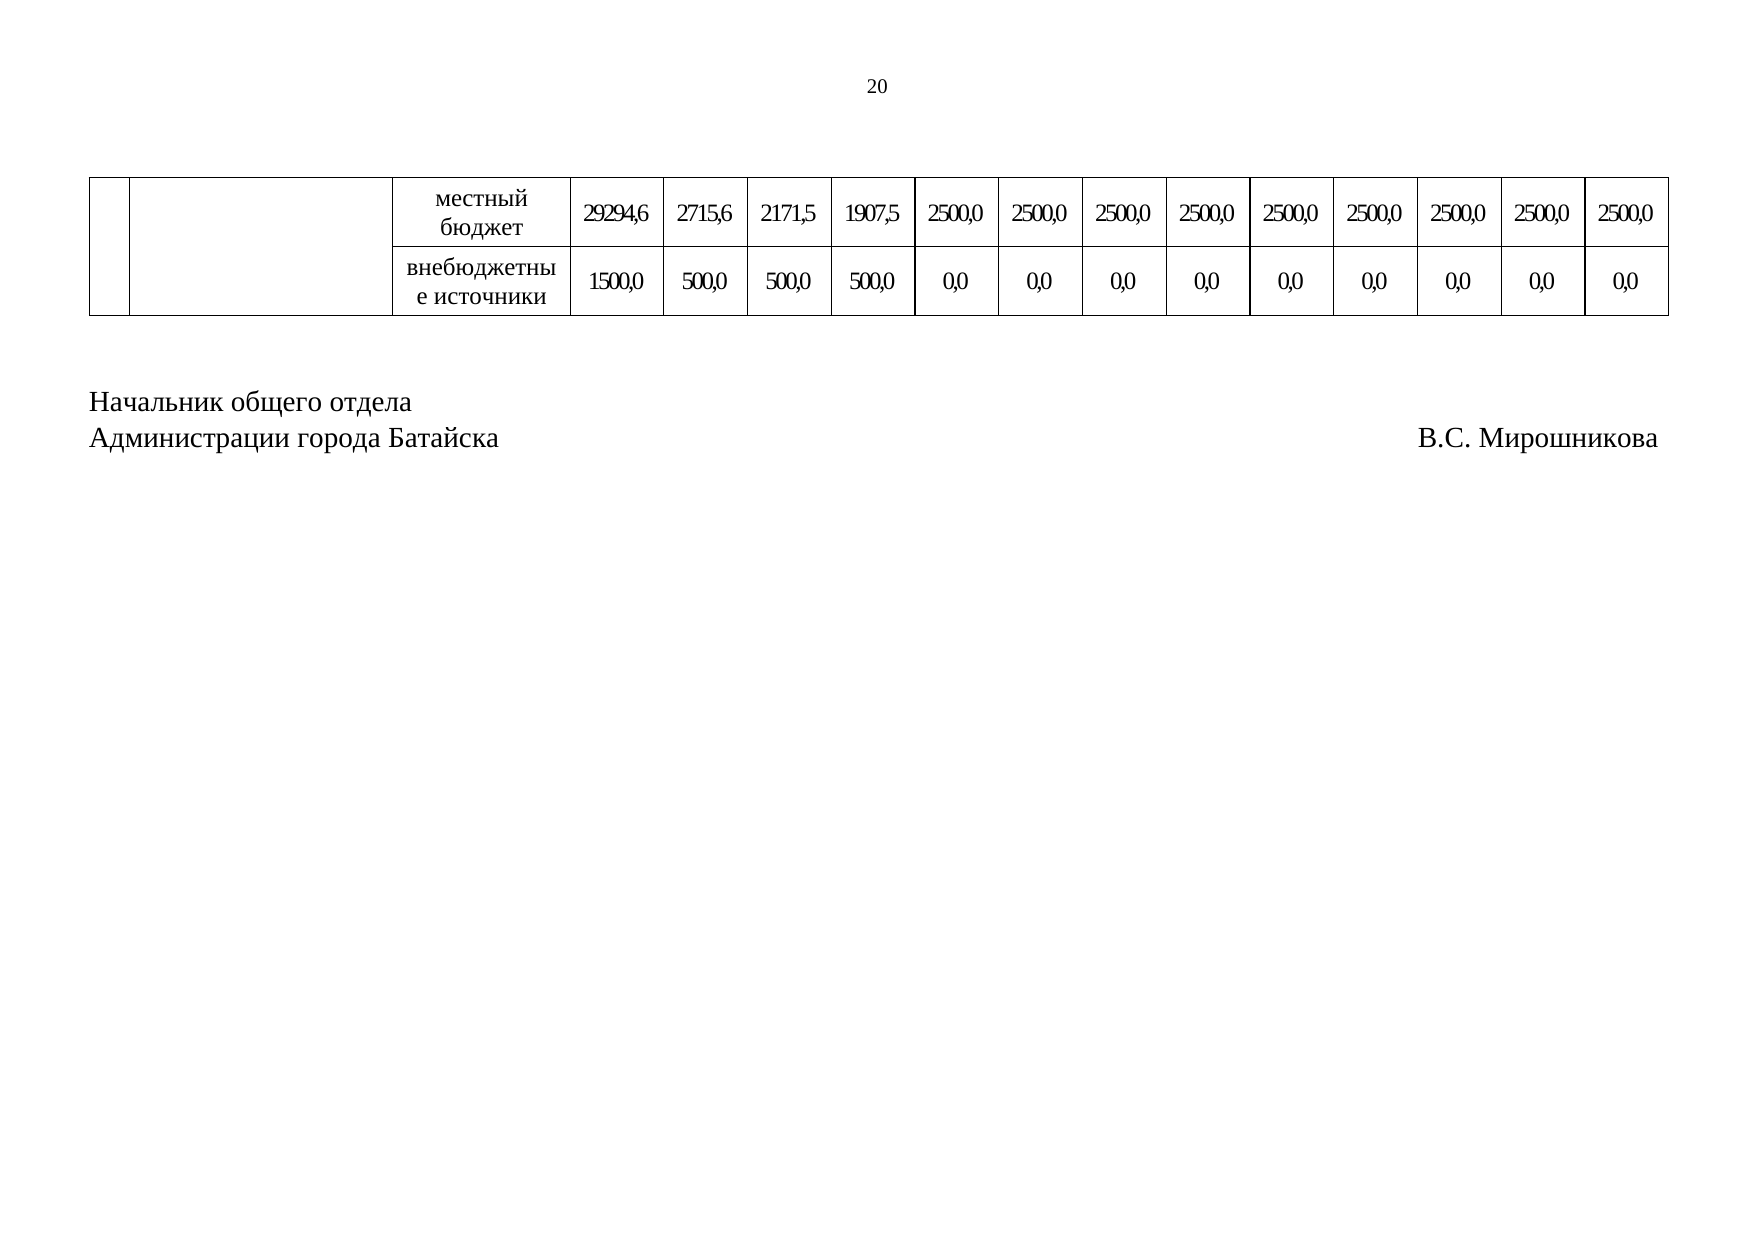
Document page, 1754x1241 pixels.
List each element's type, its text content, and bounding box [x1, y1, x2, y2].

table_cell 2500,0 [1083, 178, 1166, 246]
table_cell внебюджетные источники [393, 247, 570, 315]
table_cell 0,0 [999, 247, 1082, 315]
table_cell 2500,0 [916, 178, 998, 246]
table_cell местный бюджет [393, 178, 570, 246]
table_cell 2500,0 [1418, 178, 1501, 246]
table_cell 1500,0 [571, 247, 663, 315]
table_cell 2715,6 [664, 178, 747, 246]
table_cell 2500,0 [1586, 178, 1668, 246]
table_cell 0,0 [1334, 247, 1417, 315]
table_cell 1907,5 [832, 178, 914, 246]
table_cell 0,0 [1083, 247, 1166, 315]
table_cell 0,0 [916, 247, 998, 315]
text Начальник общего отдела [89, 384, 1665, 418]
table_cell 2500,0 [1502, 178, 1584, 246]
table_cell 2500,0 [1251, 178, 1333, 246]
table_cell 500,0 [832, 247, 914, 315]
table_cell 0,0 [1418, 247, 1501, 315]
table_cell 2500,0 [1167, 178, 1249, 246]
table_cell 0,0 [1586, 247, 1668, 315]
text Администрации города Батайска В.С. Мирошникова [89, 420, 1665, 453]
table_cell 2500,0 [999, 178, 1082, 246]
table_cell 500,0 [748, 247, 831, 315]
table_cell 0,0 [1251, 247, 1333, 315]
table_cell 2171,5 [748, 178, 831, 246]
table_cell 2500,0 [1334, 178, 1417, 246]
table_cell 500,0 [664, 247, 747, 315]
table_cell 0,0 [1502, 247, 1584, 315]
table_cell 29294,6 [571, 178, 663, 246]
table_cell 0,0 [1167, 247, 1249, 315]
